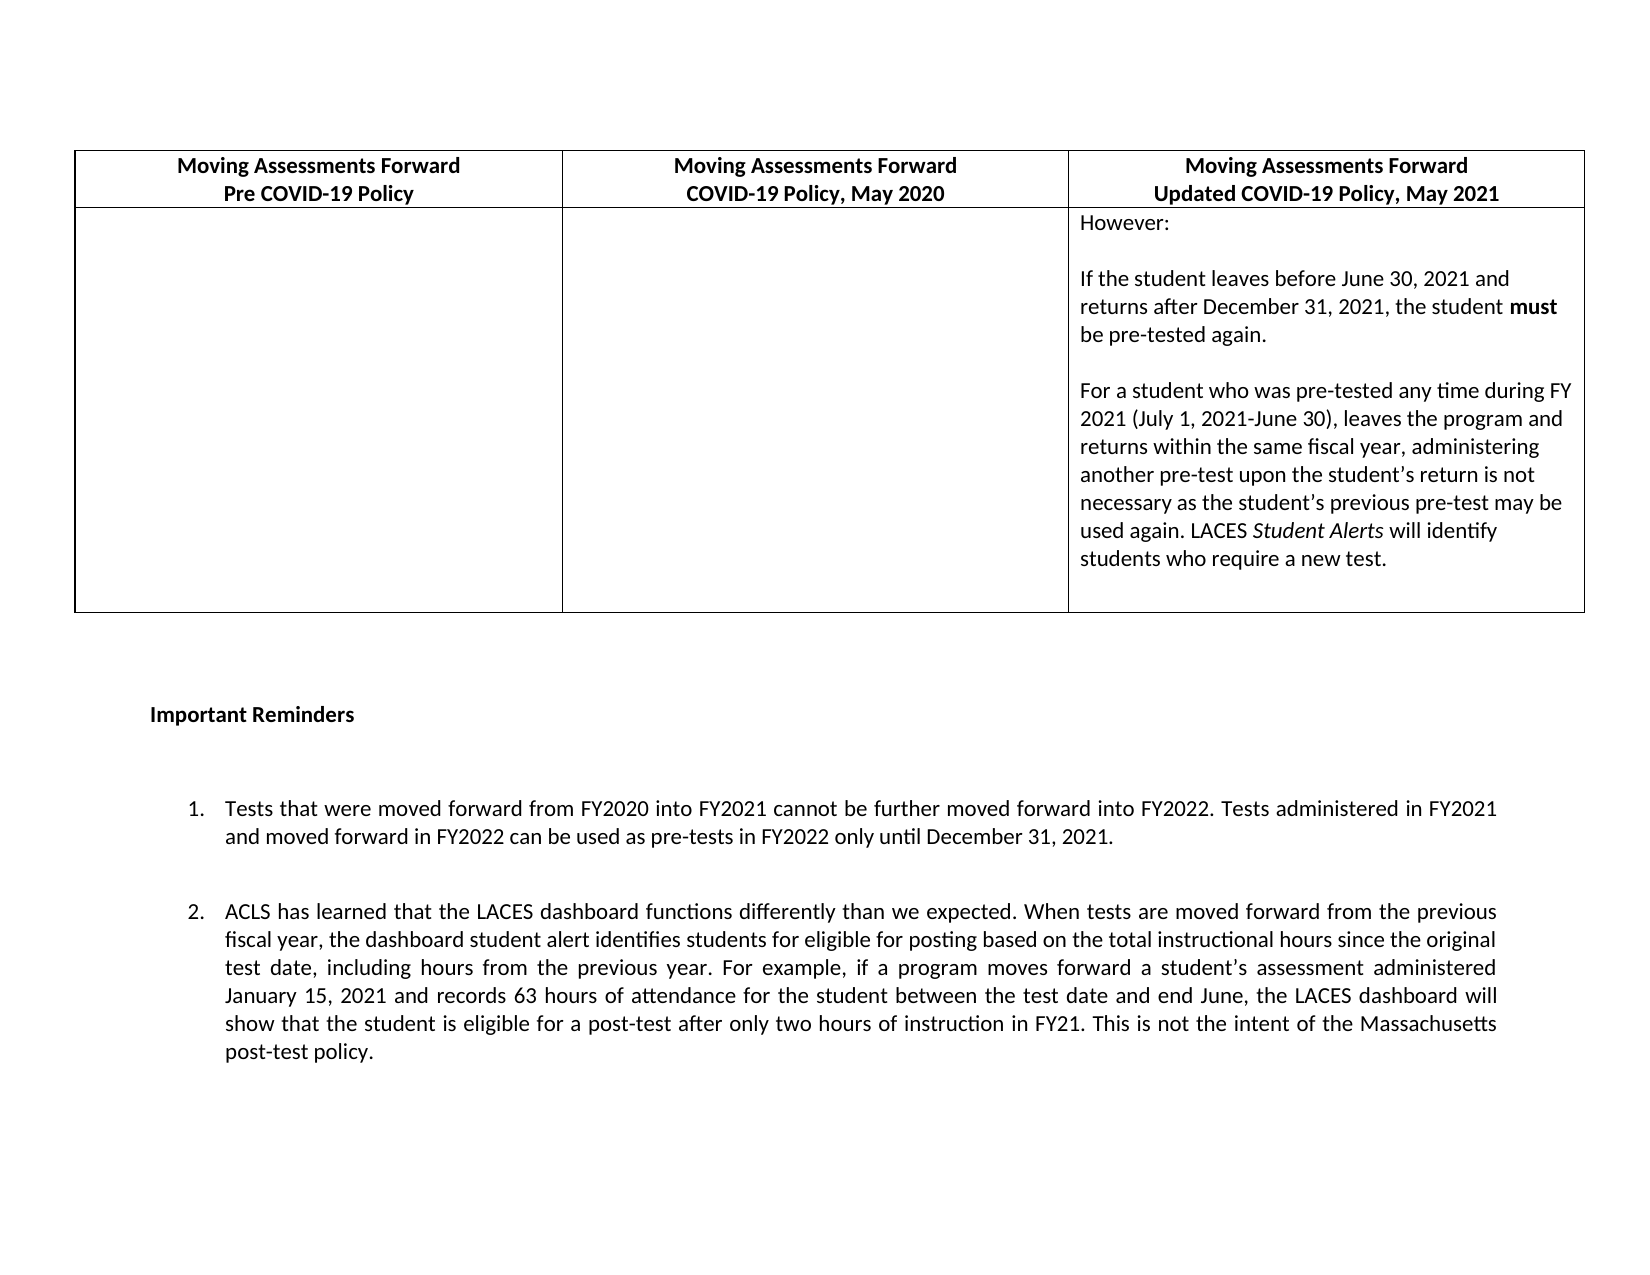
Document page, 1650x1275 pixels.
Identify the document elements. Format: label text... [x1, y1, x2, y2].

table_header Moving Assessments Forward Updated COVID-19 Policy, May 2021 [1069, 151, 1584, 207]
table_cell However: If the student leaves before June 30, 2021 and returns after December 31, 2021, the student must be pre-tested again. For a student who was pre-tested any time during FY 2021 (July 1, 2021-June 30), leaves the program and returns within the same fiscal year, administering another pre-test upon the student’s return is not necessary as the student’s previous pre-test may be used again. LACES Student Alerts will identify students who require a new test. [1069, 208, 1584, 612]
table_header Moving Assessments Forward Pre COVID-19 Policy [76, 151, 562, 207]
table_cell [563, 208, 1068, 612]
text Important Reminders [150, 700, 1500, 728]
list ACLS has learned that the LACES dashboard functions differently than we expected. When tests are moved forward from the previous fiscal year, the dashboard student alert identifies students for eligible for posting based on the total instructional hours since the original test date, including hours from the previous year. For example, if a program moves forward a student’s assessment administered January 15, 2021 and records 63 hours of attendance for the student between the test date and end June, the LACES dashboard will show that the student is eligible for a post-test after only two hours of instruction in FY21. This is not the intent of the Massachusetts post-test policy. [187, 897, 1500, 1065]
list Tests that were moved forward from FY2020 into FY2021 cannot be further moved forward into FY2022. Tests administered in FY2021 and moved forward in FY2022 can be used as pre-tests in FY2022 only until December 31, 2021. [187, 794, 1500, 850]
table_header Moving Assessments Forward COVID-19 Policy, May 2020 [563, 151, 1068, 207]
